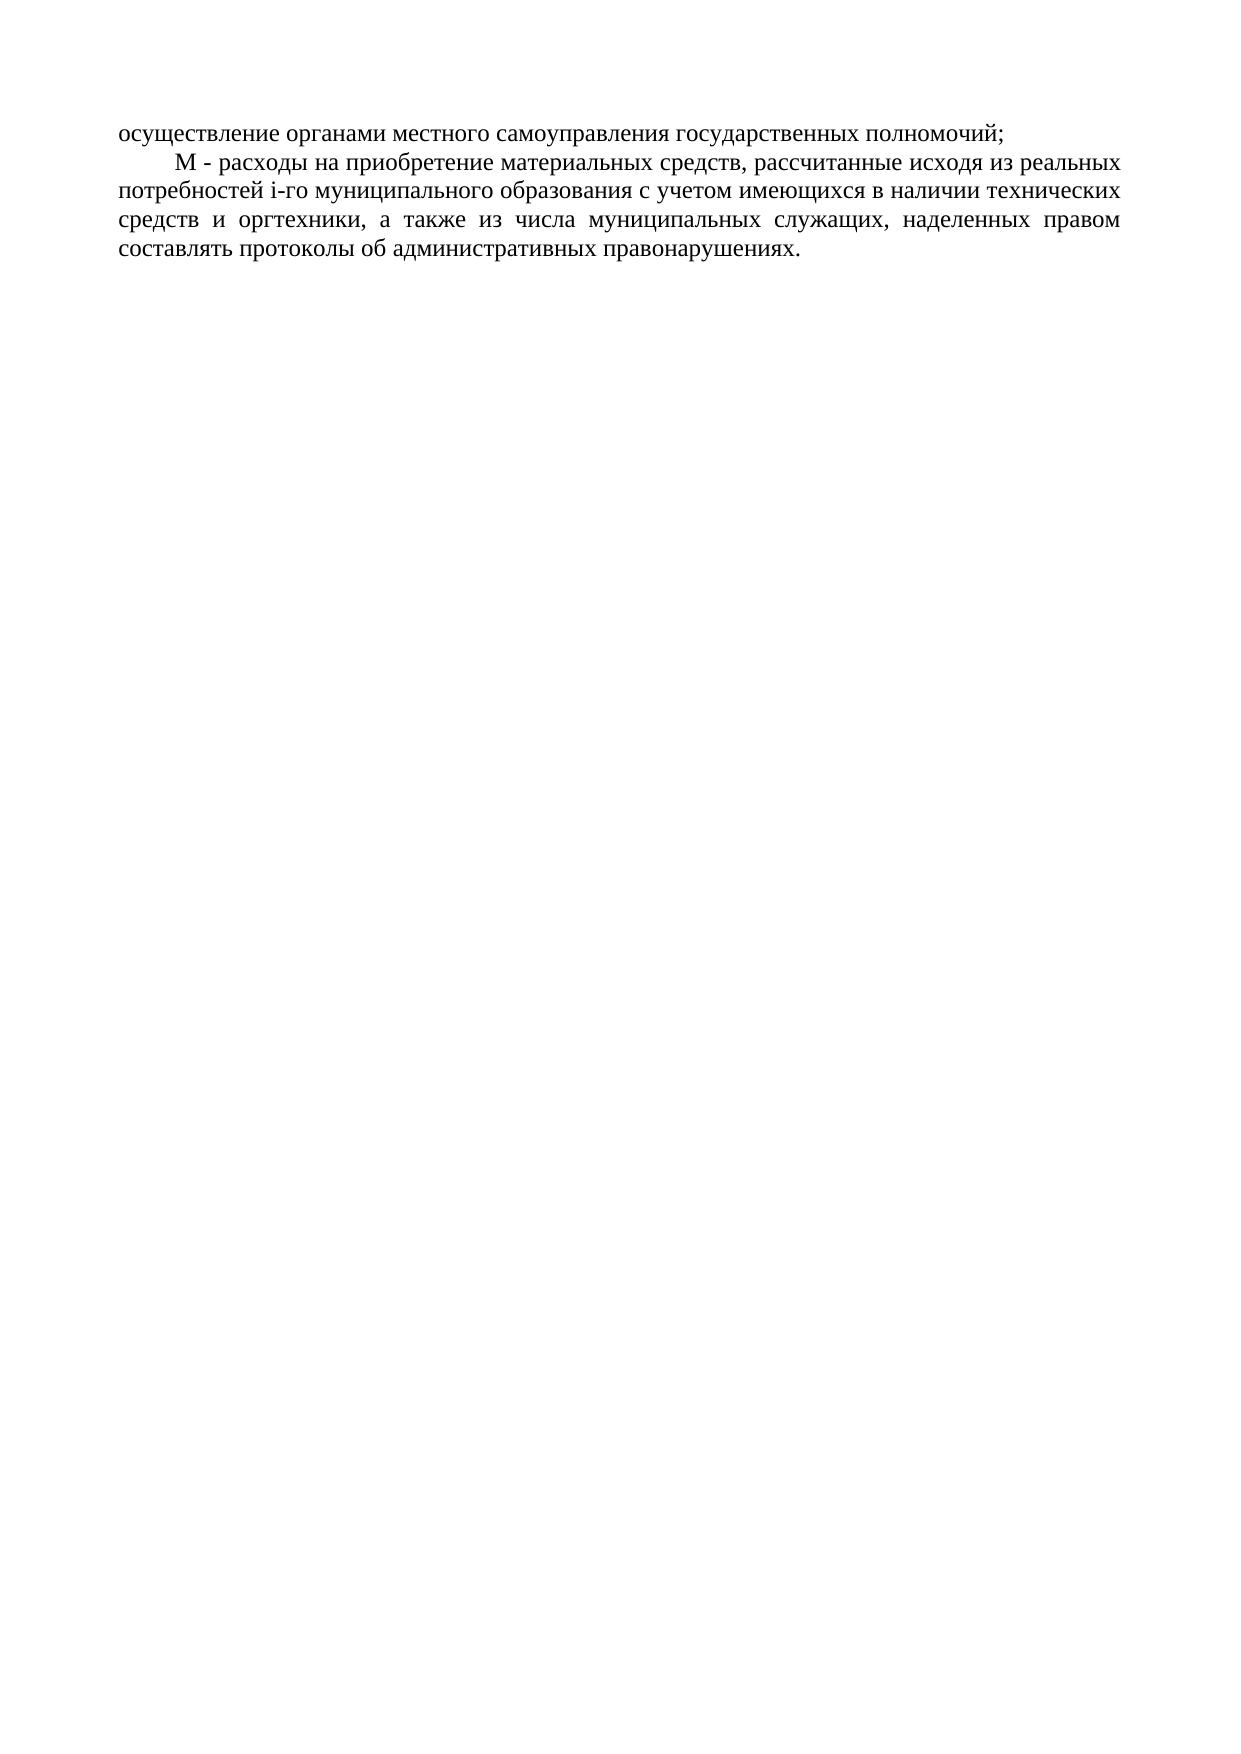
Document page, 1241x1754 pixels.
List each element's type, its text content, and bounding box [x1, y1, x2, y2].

text М - расходы на приобретение материальных средств, рассчитанные исходя из реальных потребностей i-го муниципального образования с учетом имеющихся в наличии технических средств и оргтехники, а также из числа муниципальных служащих, наделенных правом составлять протоколы об административных правонарушениях. [118, 147, 1122, 262]
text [118, 118, 1122, 147]
